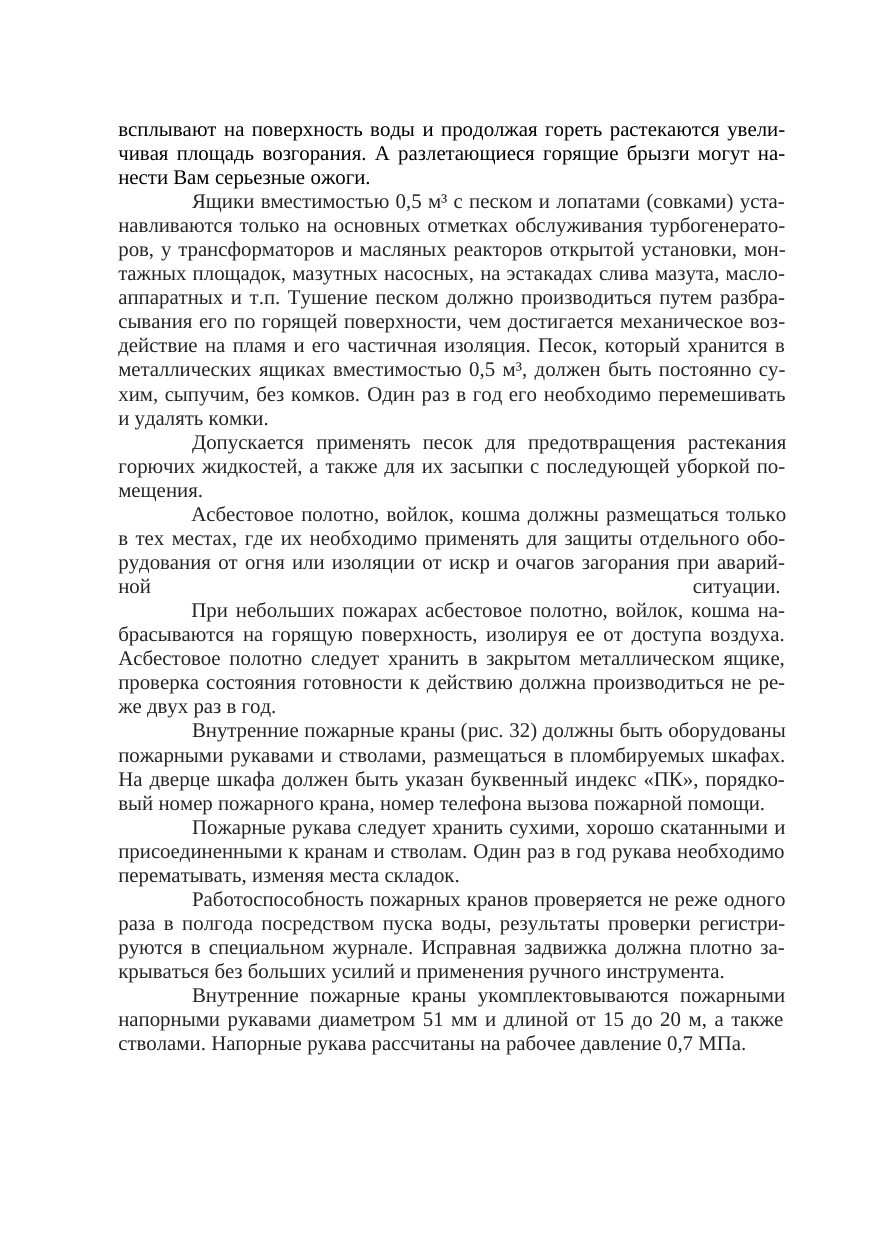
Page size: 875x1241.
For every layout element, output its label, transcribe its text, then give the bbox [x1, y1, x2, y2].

text При небольших пожарах асбестовое полотно, войлок, кошма на- брасываются на горящую поверхность, изолируя ее от доступа воздуха. Асбестовое полотно следует хранить в закрытом металлическом ящике, проверка состояния готовности к действию должна производиться не ре- же двух раз в год. [118, 598, 786, 718]
text Пожарные рукава следует хранить сухими, хорошо скатанными и присоединенными к кранам и стволам. Один раз в год рукава необходимо перематывать, изменяя места складок. [118, 815, 786, 887]
text Асбестовое полотно, войлок, кошма должны размещаться только в тех местах, где их необходимо применять для защиты отдельного обо- рудования от огня или изоляции от искр и очагов загорания при аварий- ной ситуации. [118, 502, 786, 598]
text Внутренние пожарные краны укомплектовываются пожарными напорными рукавами диаметром 51 мм и длиной от 15 до 20 м, а также стволами. Напорные рукава рассчитаны на рабочее давление 0,7 МПа. [118, 983, 785, 1055]
text всплывают на поверхность воды и продолжая гореть растекаются увели- чивая площадь возгорания. А разлетающиеся горящие брызги могут на- нести Вам серьезные ожоги. [118, 117, 786, 189]
text Внутренние пожарные краны (рис. 32) должны быть оборудованы пожарными рукавами и стволами, размещаться в пломбируемых шкафах. На дверце шкафа должен быть указан буквенный индекс «ПК», порядко- вый номер пожарного крана, номер телефона вызова пожарной помощи. [118, 718, 786, 815]
text Ящики вместимостью 0,5 м³ с песком и лопатами (совками) уста- навливаются только на основных отметках обслуживания турбогенерато- ров, у трансформаторов и масляных реакторов открытой установки, мон- тажных площадок, мазутных насосных, на эстакадах слива мазута, масло- аппаратных и т.п. Тушение песком должно производиться путем разбра- сывания его по горящей поверхности, чем достигается механическое воз- действие на пламя и его частичная изоляция. Песок, который хранится в металлических ящиках вместимостью 0,5 м³, должен быть постоянно су- хим, сыпучим, без комков. Один раз в год его необходимо перемешивать и удалять комки. [118, 189, 786, 429]
text Допускается применять песок для предотвращения растекания горючих жидкостей, а также для их засыпки с последующей уборкой по- мещения. [118, 429, 786, 502]
text Работоспособность пожарных кранов проверяется не реже одного раза в полгода посредством пуска воды, результаты проверки регистри- руются в специальном журнале. Исправная задвижка должна плотно за- крываться без больших усилий и применения ручного инструмента. [118, 887, 786, 983]
